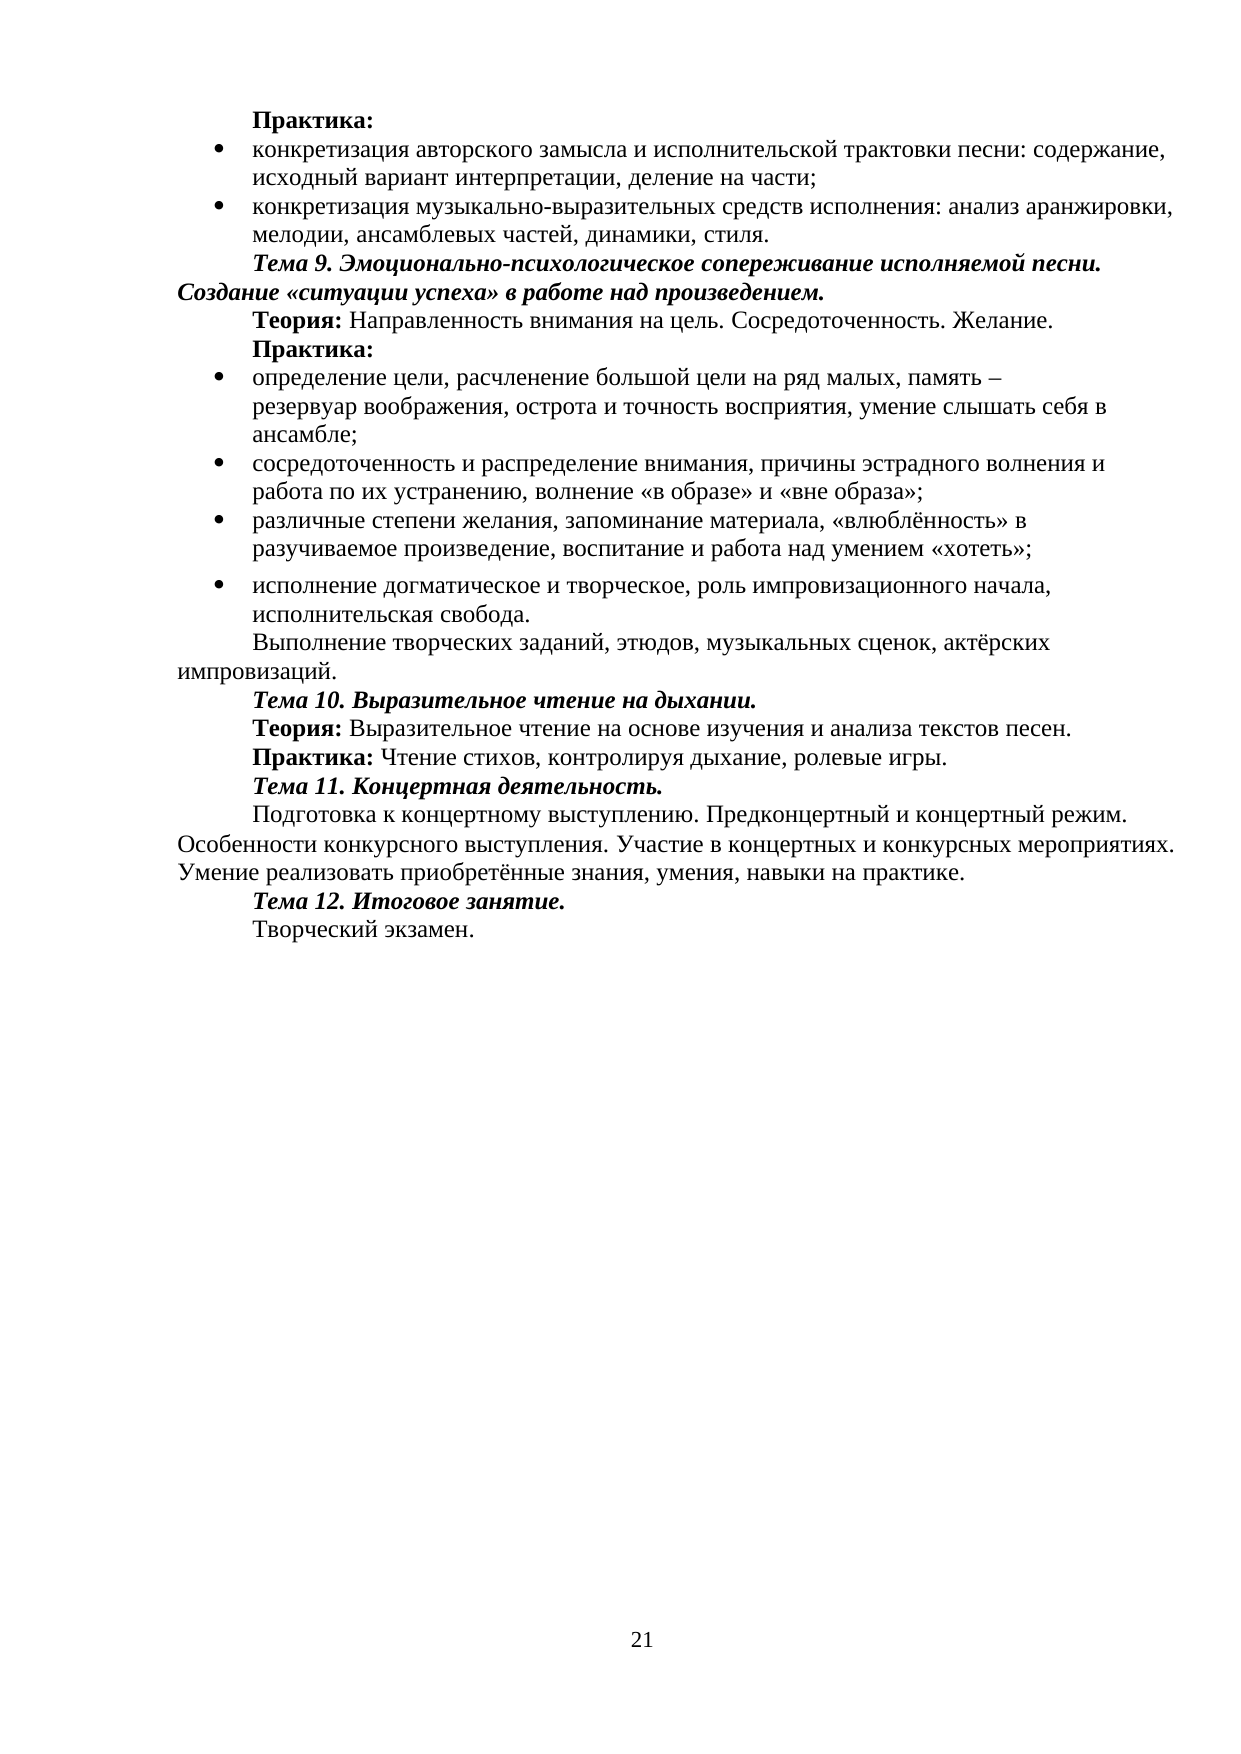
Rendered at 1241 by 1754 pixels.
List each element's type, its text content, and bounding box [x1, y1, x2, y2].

text Особенности конкурсного выступления. Участие в концертных и конкурсных мероприятиях. Умение реализовать приобретённые знания, умения, навыки на практике. [177, 829, 1205, 886]
list определение цели, расчленение большой цели на ряд малых, память – резервуар воображения, острота и точность восприятия, умение слышать себя в ансамбле; [214, 363, 1111, 448]
text Творческий экзамен. [252, 915, 1205, 943]
list конкретизация музыкально-выразительных средств исполнения: анализ аранжировки, мелодии, ансамблевых частей, динамики, стиля. [214, 192, 1174, 248]
list сосредоточенность и распределение внимания, причины эстрадного волнения и работа по их устранению, волнение «в образе» и «вне образа»; [214, 448, 1106, 505]
subtitle Тема 9. Эмоционально-психологическое сопереживание исполняемой песни. [252, 248, 1205, 277]
text Выполнение творческих заданий, этюдов, музыкальных сценок, актёрских импровизаций. [177, 628, 1052, 685]
list исполнение догматическое и творческое, роль импровизационного начала, исполнительская свобода. [214, 571, 1052, 628]
text Теория: Выразительное чтение на основе изучения и анализа текстов песен. [252, 714, 1205, 742]
text Создание «ситуации успеха» в работе над произведением. [177, 277, 1205, 306]
text Подготовка к концертному выступлению. Предконцертный и концертный режим. [252, 800, 1205, 829]
list различные степени желания, запоминание материала, «влюблённость» в разучиваемое произведение, воспитание и работа над умением «хотеть»; [214, 506, 1177, 562]
subtitle Тема 12. Итоговое занятие. [252, 886, 1205, 915]
list конкретизация авторского замысла и исполнительской трактовки песни: содержание, исходный вариант интерпретации, деление на части; [214, 135, 1166, 191]
subtitle Практика: [252, 335, 1205, 363]
subtitle Тема 10. Выразительное чтение на дыхании. [252, 686, 1205, 714]
subtitle Тема 11. Концертная деятельность. [252, 771, 1205, 800]
subtitle Практика: [252, 106, 1205, 135]
text Теория: Направленность внимания на цель. Сосредоточенность. Желание. [252, 306, 1205, 334]
text Практика: Чтение стихов, контролируя дыхание, ролевые игры. [252, 742, 1205, 771]
